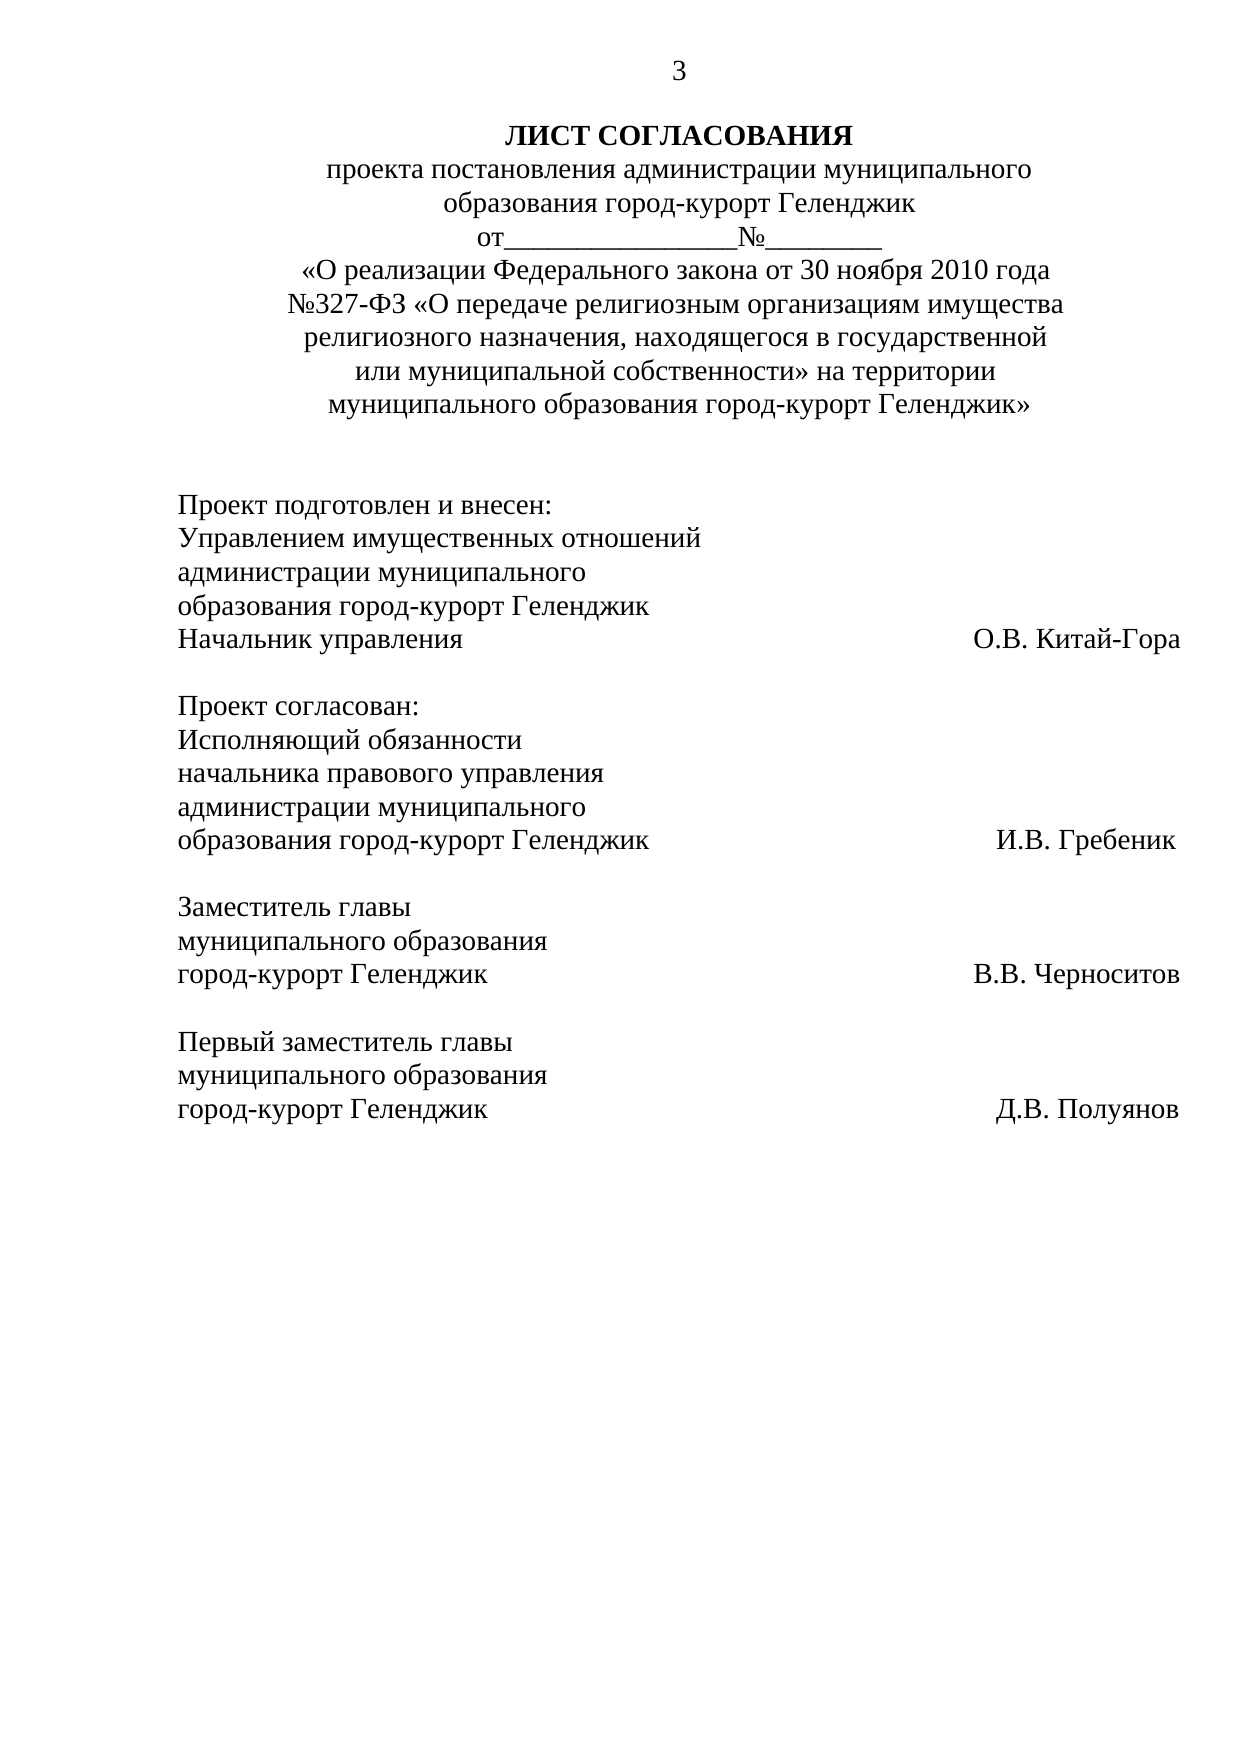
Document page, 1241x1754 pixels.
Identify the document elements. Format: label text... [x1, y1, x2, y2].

text Проект подготовлен и внесен: [177, 487, 1181, 521]
text Управлением имущественных отношений [177, 521, 1181, 554]
text Исполняющий обязанности [177, 722, 1181, 755]
text муниципального образования [177, 923, 1181, 957]
text муниципального образования [177, 1057, 1181, 1091]
text от________________№________ [177, 219, 1181, 252]
text образования город-курорт Геленджик [177, 185, 1181, 219]
text Заместитель главы [177, 889, 1181, 923]
text образования город-курорт Геленджик И.В. Гребеник [177, 822, 1181, 856]
text ЛИСТ СОГЛАСОВАНИЯ [177, 118, 1181, 152]
text образования город-курорт Геленджик [177, 588, 1181, 621]
text проекта постановления администрации муниципального [177, 152, 1181, 185]
text город-курорт Геленджик В.В. Черноситов [177, 957, 1181, 990]
text администрации муниципального [177, 789, 1181, 822]
text Проект согласован: [177, 688, 1181, 722]
text город-курорт Геленджик Д.В. Полуянов [177, 1091, 1181, 1124]
text Начальник управления О.В. Китай-Гора [177, 621, 1181, 655]
text «О реализации Федерального закона от 30 ноября 2010 года №327-ФЗ «О передаче религиозным организациям имущества религиозного назначения, находящегося в государственной или муниципальной собственности» на территории муниципального образования город-курорт Геленджик» [177, 252, 1181, 420]
text начальника правового управления [177, 755, 1181, 789]
text администрации муниципального [177, 554, 1181, 588]
text Первый заместитель главы [177, 1024, 1181, 1057]
